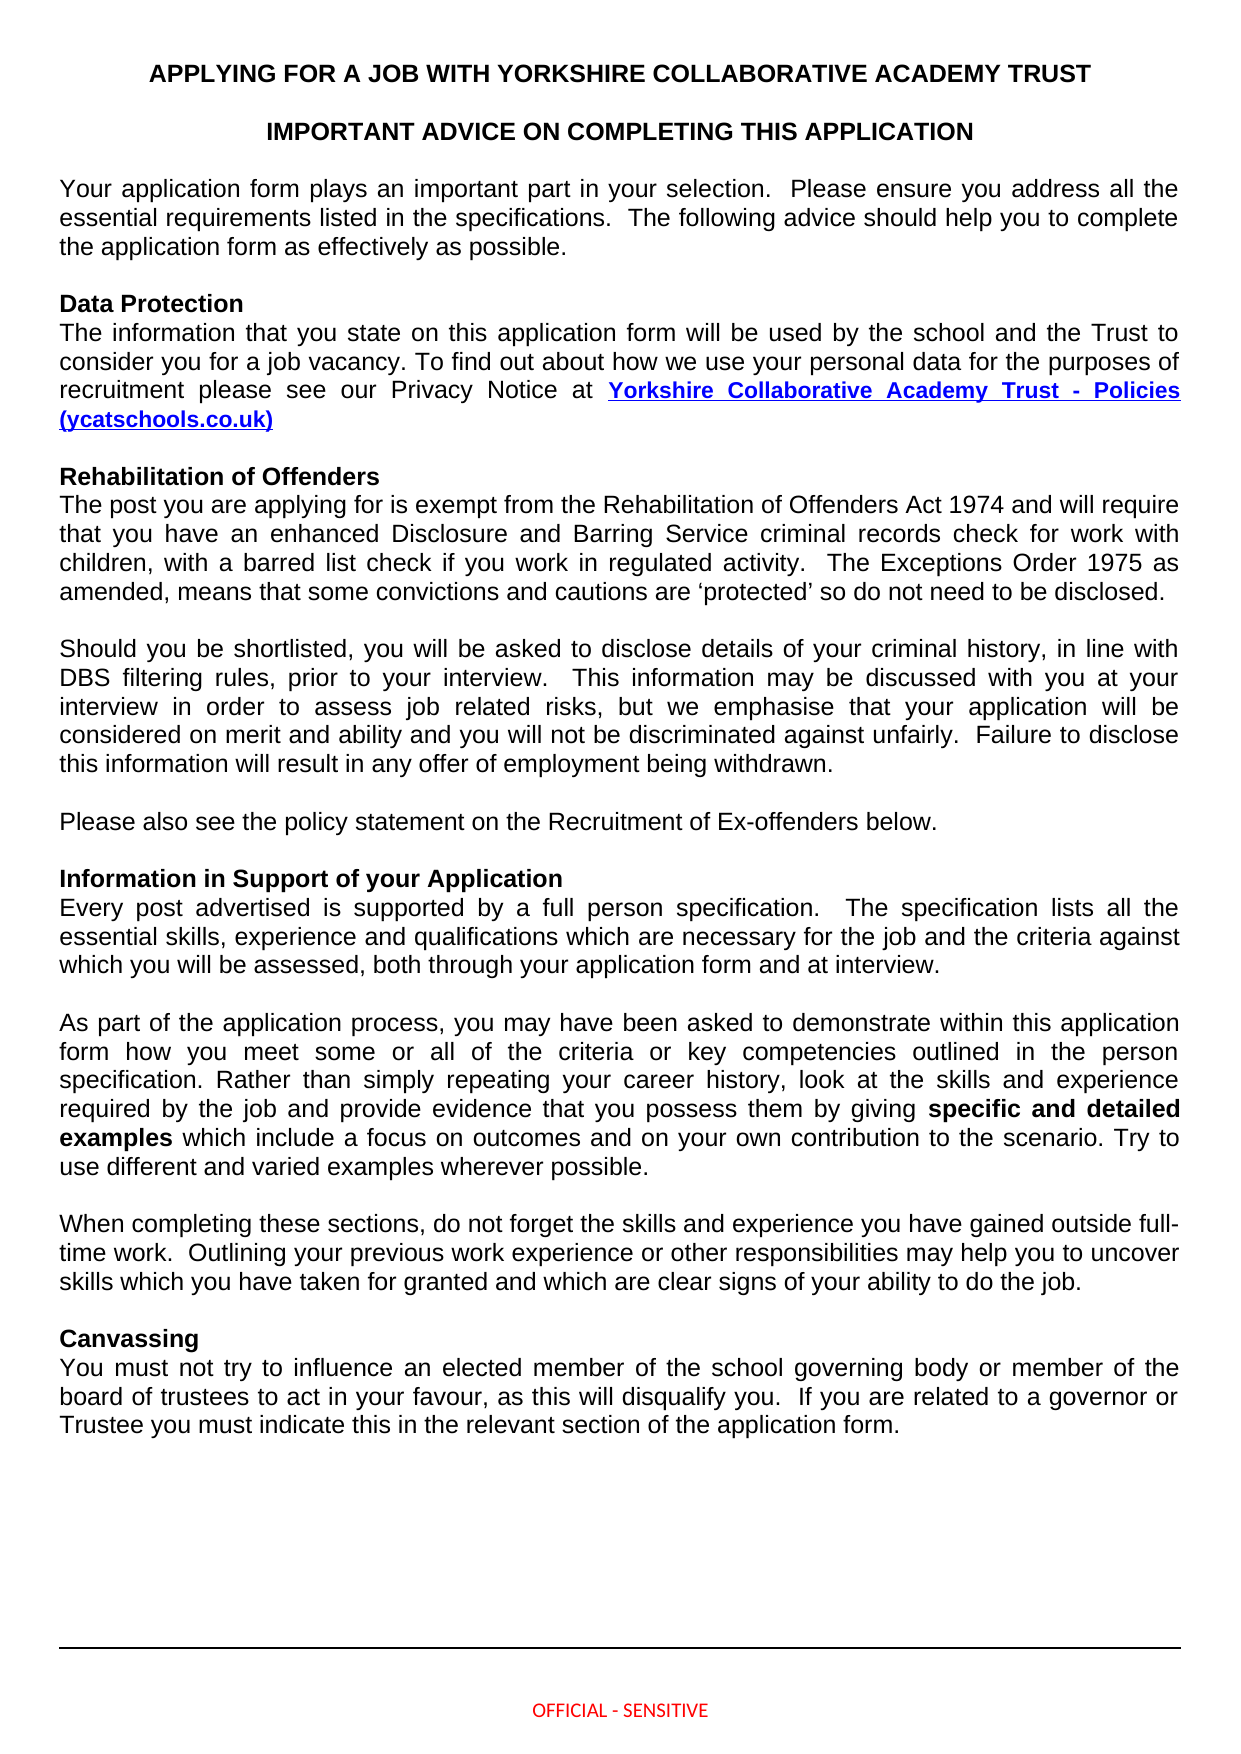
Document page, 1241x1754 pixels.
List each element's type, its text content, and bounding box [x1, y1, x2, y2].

subtitle APPLYING FOR A JOB WITH YORKSHIRE COLLABORATIVE ACADEMY TRUST [59, 59, 1181, 88]
text As part of the application process, you may have been asked to demonstrate within this application form how you meet some or all of the criteria or key competencies outlined in the person specification. Rather than simply repeating your career history, look at the skills and experience required by the job and provide evidence that you possess them by giving specific and detailed examples which include a focus on outcomes and on your own contribution to the scenario. Try to use different and varied examples wherever possible. [59, 1008, 1181, 1180]
text Data Protection [59, 289, 1181, 318]
text You must not try to influence an elected member of the school governing body or member of the board of trustees to act in your favour, as this will disqualify you. If you are related to a governor or Trustee you must indicate this in the relevant section of the application form. [59, 1353, 1181, 1439]
text Every post advertised is supported by a full person specification. The specification lists all the essential skills, experience and qualifications which are necessary for the job and the criteria against which you will be assessed, both through your application form and at interview. [59, 893, 1181, 979]
text Should you be shortlisted, you will be asked to disclose details of your criminal history, in line with DBS filtering rules, prior to your interview. This information may be discussed with you at your interview in order to assess job related risks, but we emphasise that your application will be considered on merit and ability and you will not be discriminated against unfairly. Failure to disclose this information will result in any offer of employment being withdrawn. [59, 634, 1181, 778]
subtitle Canvassing [59, 1324, 1181, 1353]
subtitle Information in Support of your Application [59, 864, 1181, 893]
text The information that you state on this application form will be used by the school and the Trust to consider you for a job vacancy. To find out about how we use your personal data for the purposes of recruitment please see our Privacy Notice at Yorkshire Collaborative Academy Trust - Policies (ycatschools.co.uk) [59, 318, 1181, 433]
text Your application form plays an important part in your selection. Please ensure you address all the essential requirements listed in the specifications. The following advice should help you to complete the application form as effectively as possible. [59, 174, 1181, 260]
text IMPORTANT ADVICE ON COMPLETING THIS APPLICATION [59, 117, 1181, 145]
text Rehabilitation of Offenders [59, 462, 1181, 490]
text The post you are applying for is exempt from the Rehabilitation of Offenders Act 1974 and will require that you have an enhanced Disclosure and Barring Service criminal records check for work with children, with a barred list check if you work in regulated activity. The Exceptions Order 1975 as amended, means that some convictions and cautions are ‘protected’ so do not need to be disclosed. [59, 490, 1181, 605]
text When completing these sections, do not forget the skills and experience you have gained outside full-time work. Outlining your previous work experience or other responsibilities may help you to uncover skills which you have taken for granted and which are clear signs of your ability to do the job. [59, 1209, 1181, 1295]
text Please also see the policy statement on the Recruitment of Ex-offenders below. [59, 807, 1181, 835]
